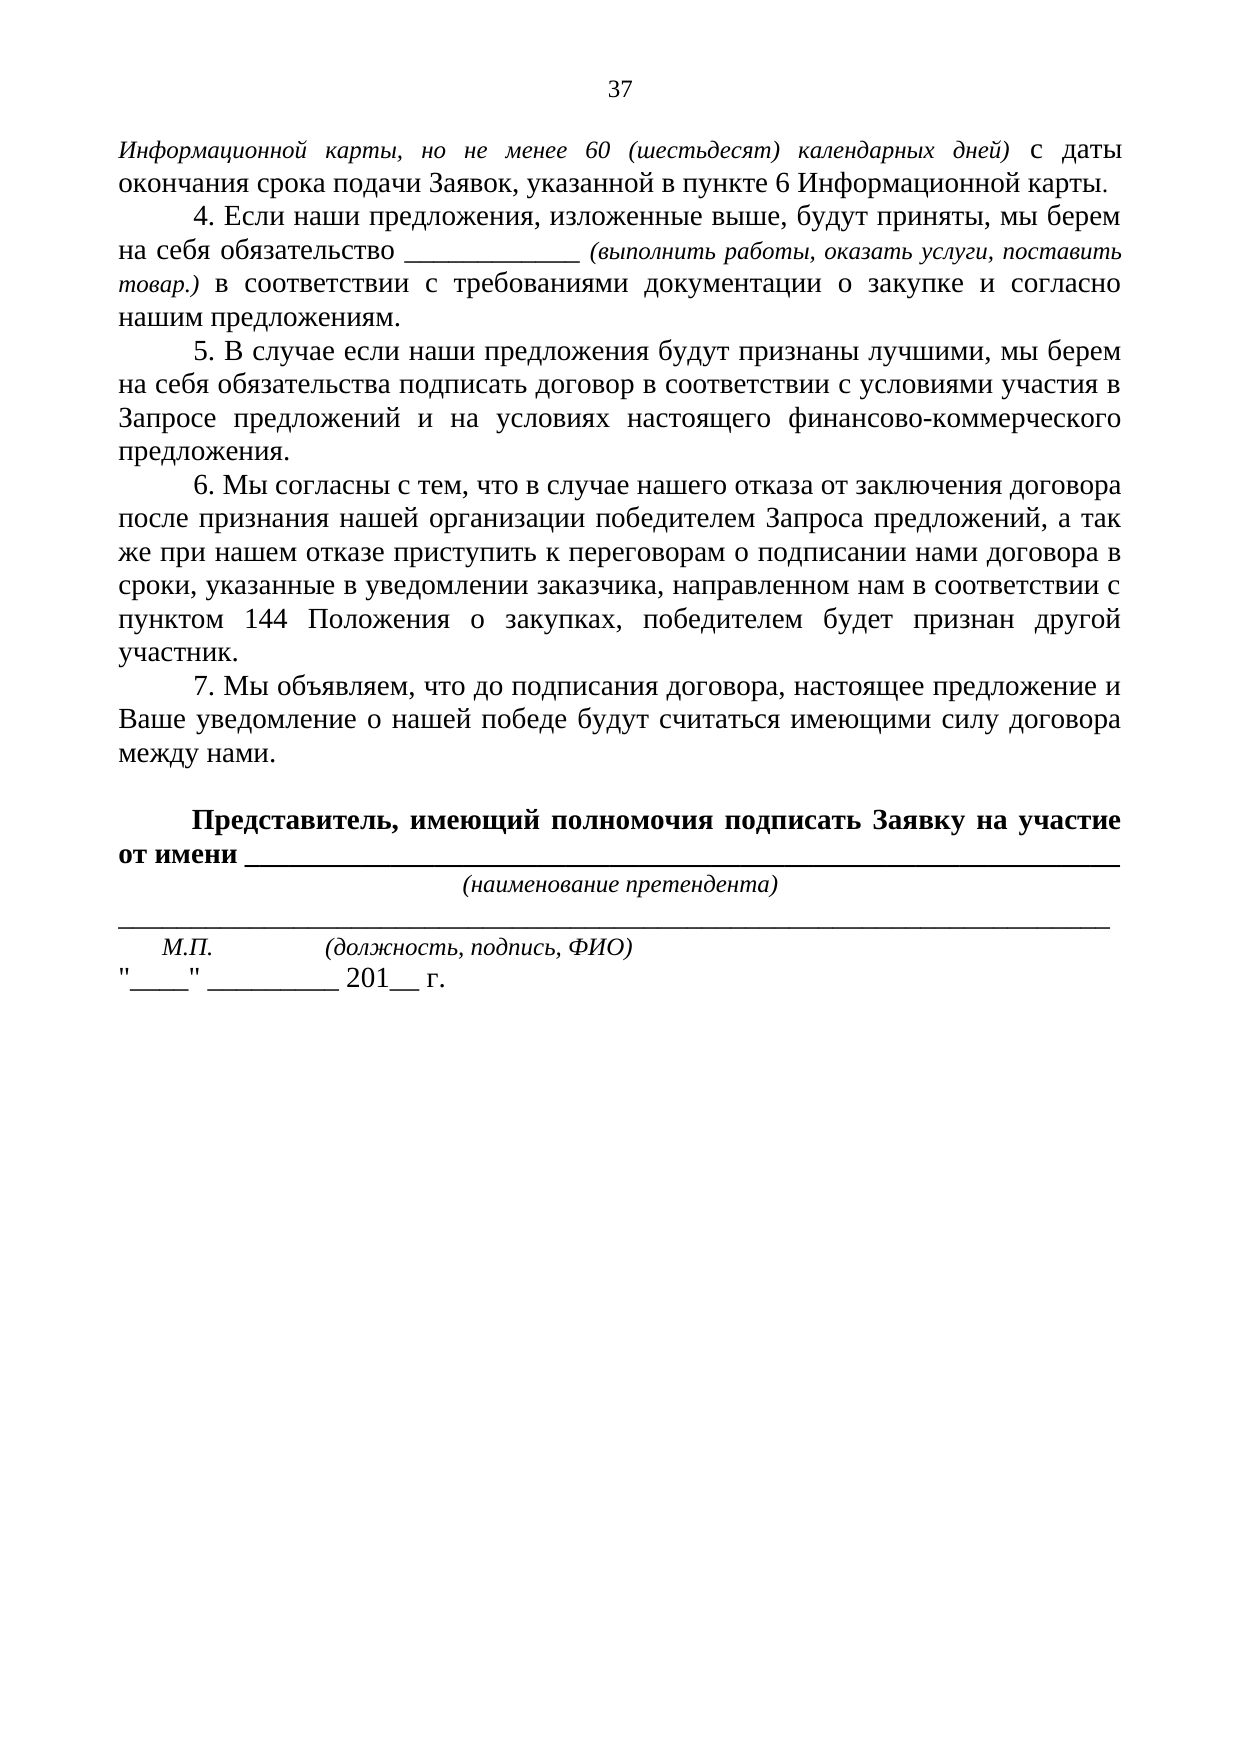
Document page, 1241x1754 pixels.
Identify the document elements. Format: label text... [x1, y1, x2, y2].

text "____" _________ 201__ г. [118, 960, 1122, 994]
text Представитель, имеющий полномочия подписать Заявку на участие от имени ____________________________________________________________ [118, 802, 1122, 869]
text 5. В случае если наши предложения будут признаны лучшими, мы берем на себя обязательства подписать договор в соответствии с условиями участия в Запросе предложений и на условиях настоящего финансово-коммерческого предложения. [118, 333, 1122, 467]
text 6. Мы согласны с тем, что в случае нашего отказа от заключения договора после признания нашей организации победителем Запроса предложений, а так же при нашем отказе приступить к переговорам о подписании нами договора в сроки, указанные в уведомлении заказчика, направленном нам в соответствии с пунктом 144 Положения о закупках, победителем будет признан другой участник. [118, 467, 1122, 668]
text 7. Мы объявляем, что до подписания договора, настоящее предложение и Ваше уведомление о нашей победе будут считаться имеющими силу договора между нами. [118, 668, 1122, 769]
text (наименование претендента) [118, 869, 1122, 898]
text М.П. (должность, подпись, ФИО) [118, 932, 1122, 960]
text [118, 131, 1122, 198]
text 4. Если наши предложения, изложенные выше, будут приняты, мы берем на себя обязательство ____________ (выполнить работы, оказать услуги, поставить товар.) в соответствии с требованиями документации о закупке и согласно нашим предложениям. [118, 198, 1122, 333]
text ____________________________________________________________________ [118, 898, 1122, 932]
